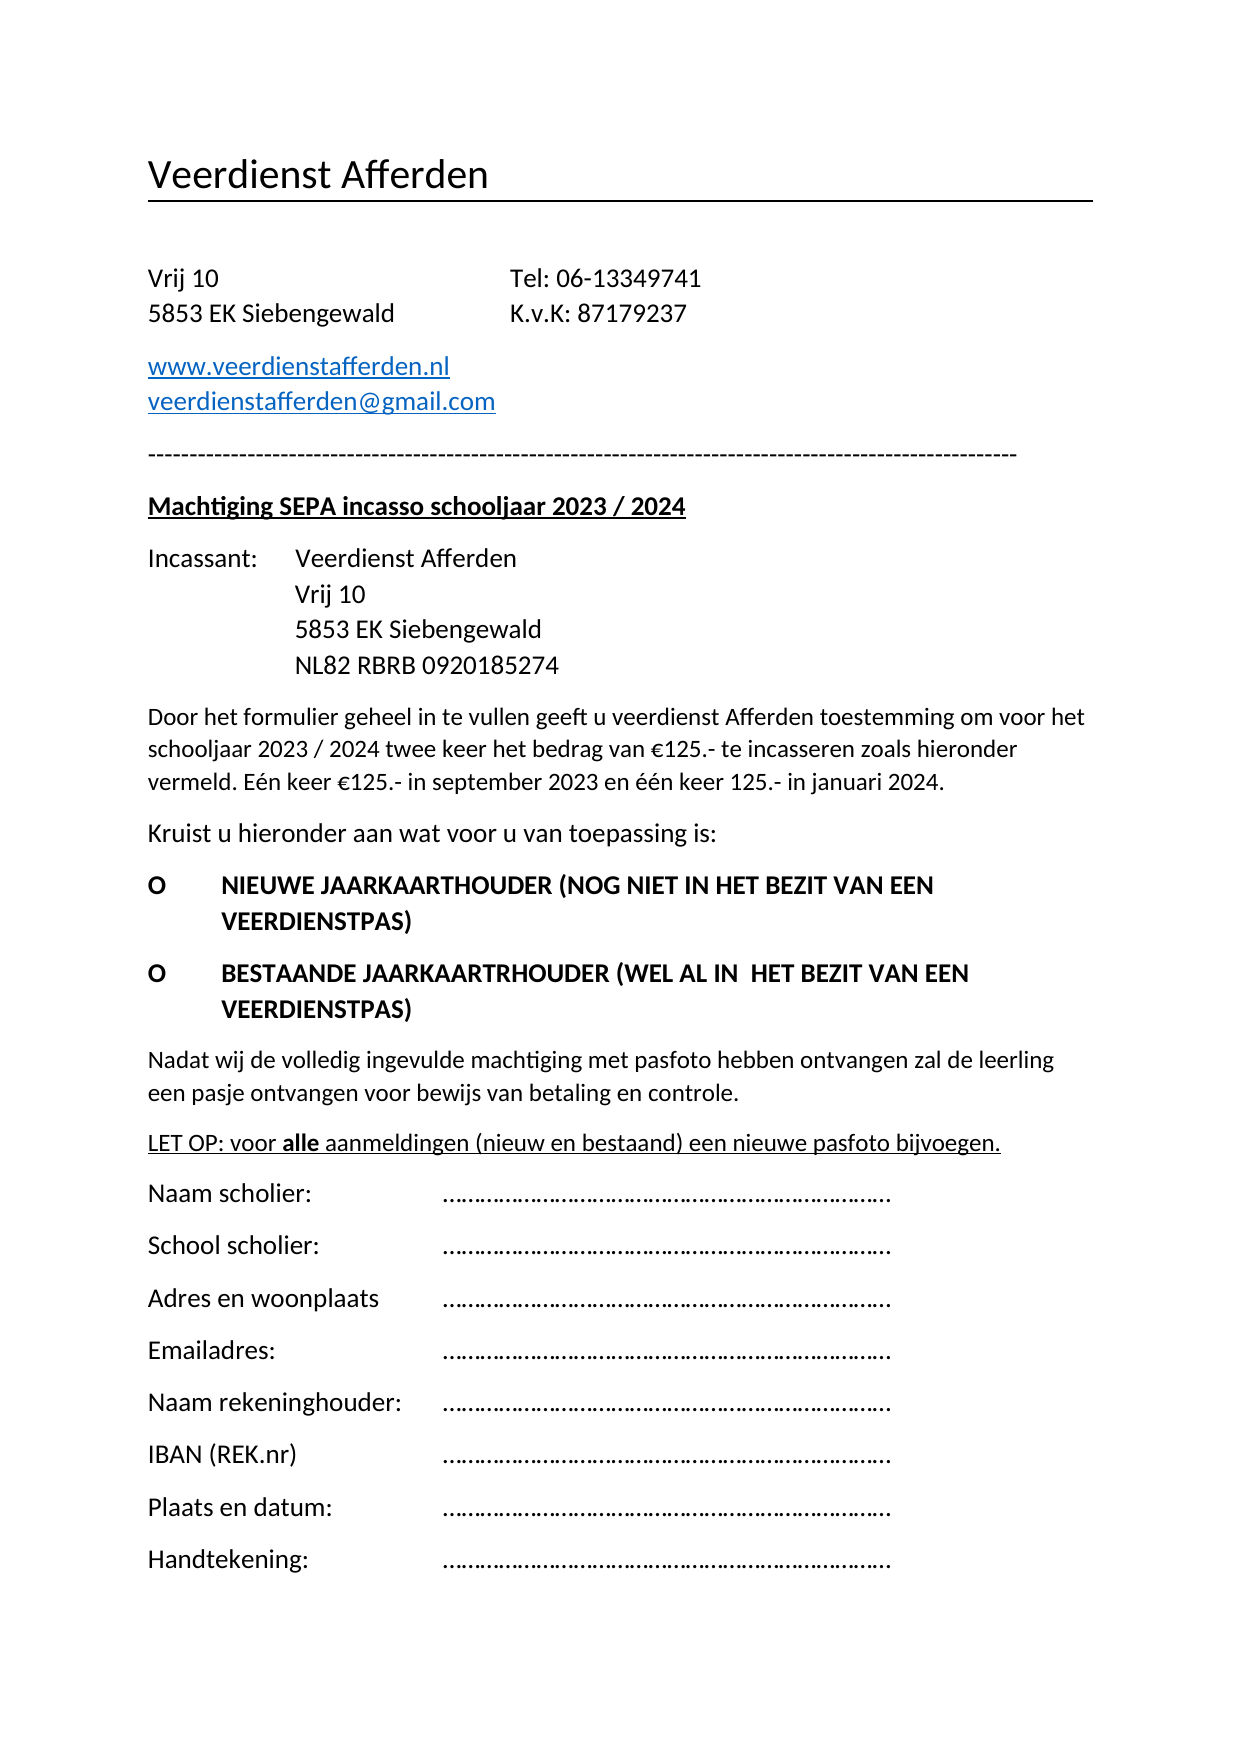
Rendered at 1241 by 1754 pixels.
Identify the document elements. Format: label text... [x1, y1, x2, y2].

text Plaats en datum: ……………………………………………………………… [148, 1490, 1093, 1523]
text IBAN (REK.nr) ……………………………………………………………… [148, 1438, 1093, 1471]
text Naam rekeninghouder: ……………………………………………………………… [148, 1385, 1093, 1418]
text Handtekening: ……………………………………………………………… [148, 1542, 1093, 1575]
text O NIEUWE JAARKAARTHOUDER (NOG NIET IN HET BEZIT VAN EEN VEERDIENSTPAS) [148, 868, 1093, 937]
text Incassant: Veerdienst Afferden Vrij 10 5853 EK Siebengewald NL82 RBRB 0920185274 [148, 541, 1093, 681]
text Kruist u hieronder aan wat voor u van toepassing is: [148, 816, 1093, 849]
text School scholier: ……………………………………………………………… [148, 1228, 1093, 1262]
text www.veerdienstafferden.nl veerdienstafferden@gmail.com [148, 349, 1093, 418]
text Naam scholier: ……………………………………………………………… [148, 1176, 1093, 1209]
text Adres en woonplaats ……………………………………………………………… [148, 1281, 1093, 1314]
text Machtiging SEPA incasso schooljaar 2023 / 2024 [148, 489, 1093, 522]
text Door het formulier geheel in te vullen geeft u veerdienst Afferden toestemming om voor het schooljaar 2023 / 2024 twee keer het bedrag van €125.- te incasseren zoals hieronder vermeld. Eén keer €125.- in september 2023 en één keer 125.- in januari 2024. [148, 701, 1093, 797]
text Vrij 10 Tel: 06-13349741 5853 EK Siebengewald K.v.K: 87179237 [148, 223, 1093, 330]
text Veerdienst Afferden [148, 148, 1093, 200]
text LET OP: voor alle aanmeldingen (nieuw en bestaand) een nieuwe pasfoto bijvoegen. [148, 1127, 1093, 1157]
text O BESTAANDE JAARKAARTRHOUDER (WEL AL IN HET BEZIT VAN EEN VEERDIENSTPAS) [148, 956, 1093, 1025]
text Nadat wij de volledig ingevulde machtiging met pasfoto hebben ontvangen zal de leerling een pasje ontvangen voor bewijs van betaling en controle. [148, 1044, 1093, 1108]
text Emailadres: ……………………………………………………………… [148, 1333, 1093, 1366]
text --------------------------------------------------------------------------------------------------------- [148, 437, 1093, 470]
